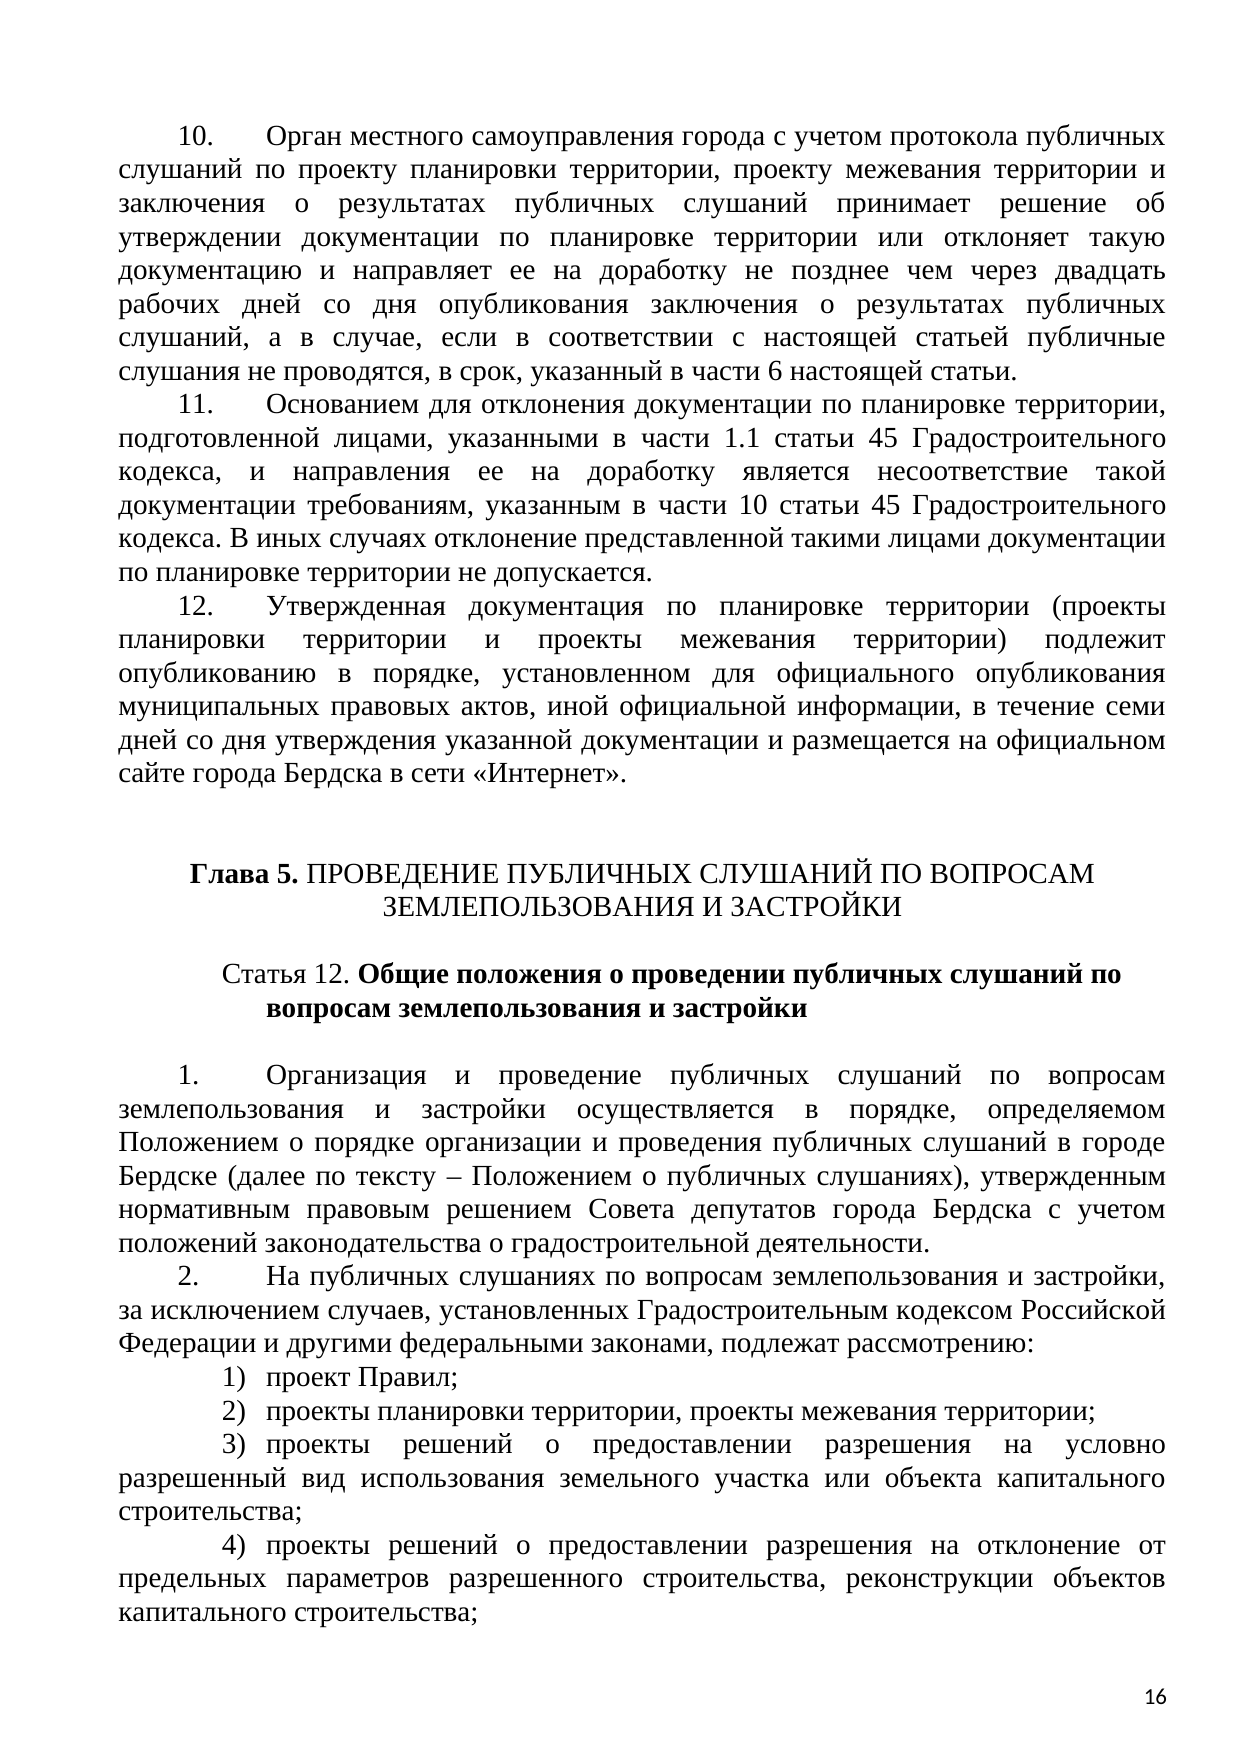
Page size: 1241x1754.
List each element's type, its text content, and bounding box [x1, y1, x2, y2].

list проекты решений о предоставлении разрешения на отклонение от предельных параметров разрешенного строительства, реконструкции объектов капитального строительства; [118, 1527, 1167, 1627]
list проекты планировки территории, проекты межевания территории; [118, 1393, 1167, 1426]
list Основанием для отклонения документации по планировке территории, подготовленной лицами, указанными в части 1.1 статьи 45 Градостроительного кодекса, и направления ее на доработку является несоответствие такой документации требованиям, указанным в части 10 статьи 45 Градостроительного кодекса. В иных случаях отклонение представленной такими лицами документации по планировке территории не допускается. [118, 386, 1167, 588]
list Утвержденная документация по планировке территории (проекты планировки территории и проекты межевания территории) подлежит опубликованию в порядке, установленном для официального опубликования муниципальных правовых актов, иной официальной информации, в течение семи дней со дня утверждения указанной документации и размещается на официальном сайте города Бердска в сети «Интернет». [118, 588, 1167, 789]
list Организация и проведение публичных слушаний по вопросам землепользования и застройки осуществляется в порядке, определяемом Положением о порядке организации и проведения публичных слушаний в городе Бердске (далее по тексту – Положением о публичных слушаниях), утвержденным нормативным правовым решением Совета депутатов города Бердска с учетом положений законодательства о градостроительной деятельности. [118, 1057, 1167, 1258]
subtitle Глава 5. ПРОВЕДЕНИЕ ПУБЛИЧНЫХ СЛУШАНИЙ ПО ВОПРОСАМ ЗЕМЛЕПОЛЬЗОВАНИЯ И ЗАСТРОЙКИ [118, 856, 1167, 923]
list проект Правил; [118, 1359, 1167, 1393]
subtitle Статья 12. Общие положения о проведении публичных слушаний по вопросам землепользования и застройки [222, 957, 1167, 1024]
list Орган местного самоуправления города с учетом протокола публичных слушаний по проекту планировки территории, проекту межевания территории и заключения о результатах публичных слушаний принимает решение об утверждении документации по планировке территории или отклоняет такую документацию и направляет ее на доработку не позднее чем через двадцать рабочих дней со дня опубликования заключения о результатах публичных слушаний, а в случае, если в соответствии с настоящей статьей публичные слушания не проводятся, в срок, указанный в части 6 настоящей статьи. [118, 118, 1167, 386]
list проекты решений о предоставлении разрешения на условно разрешенный вид использования земельного участка или объекта капитального строительства; [118, 1426, 1167, 1527]
list На публичных слушаниях по вопросам землепользования и застройки, за исключением случаев, установленных Градостроительным кодексом Российской Федерации и другими федеральными законами, подлежат рассмотрению: [118, 1258, 1167, 1359]
